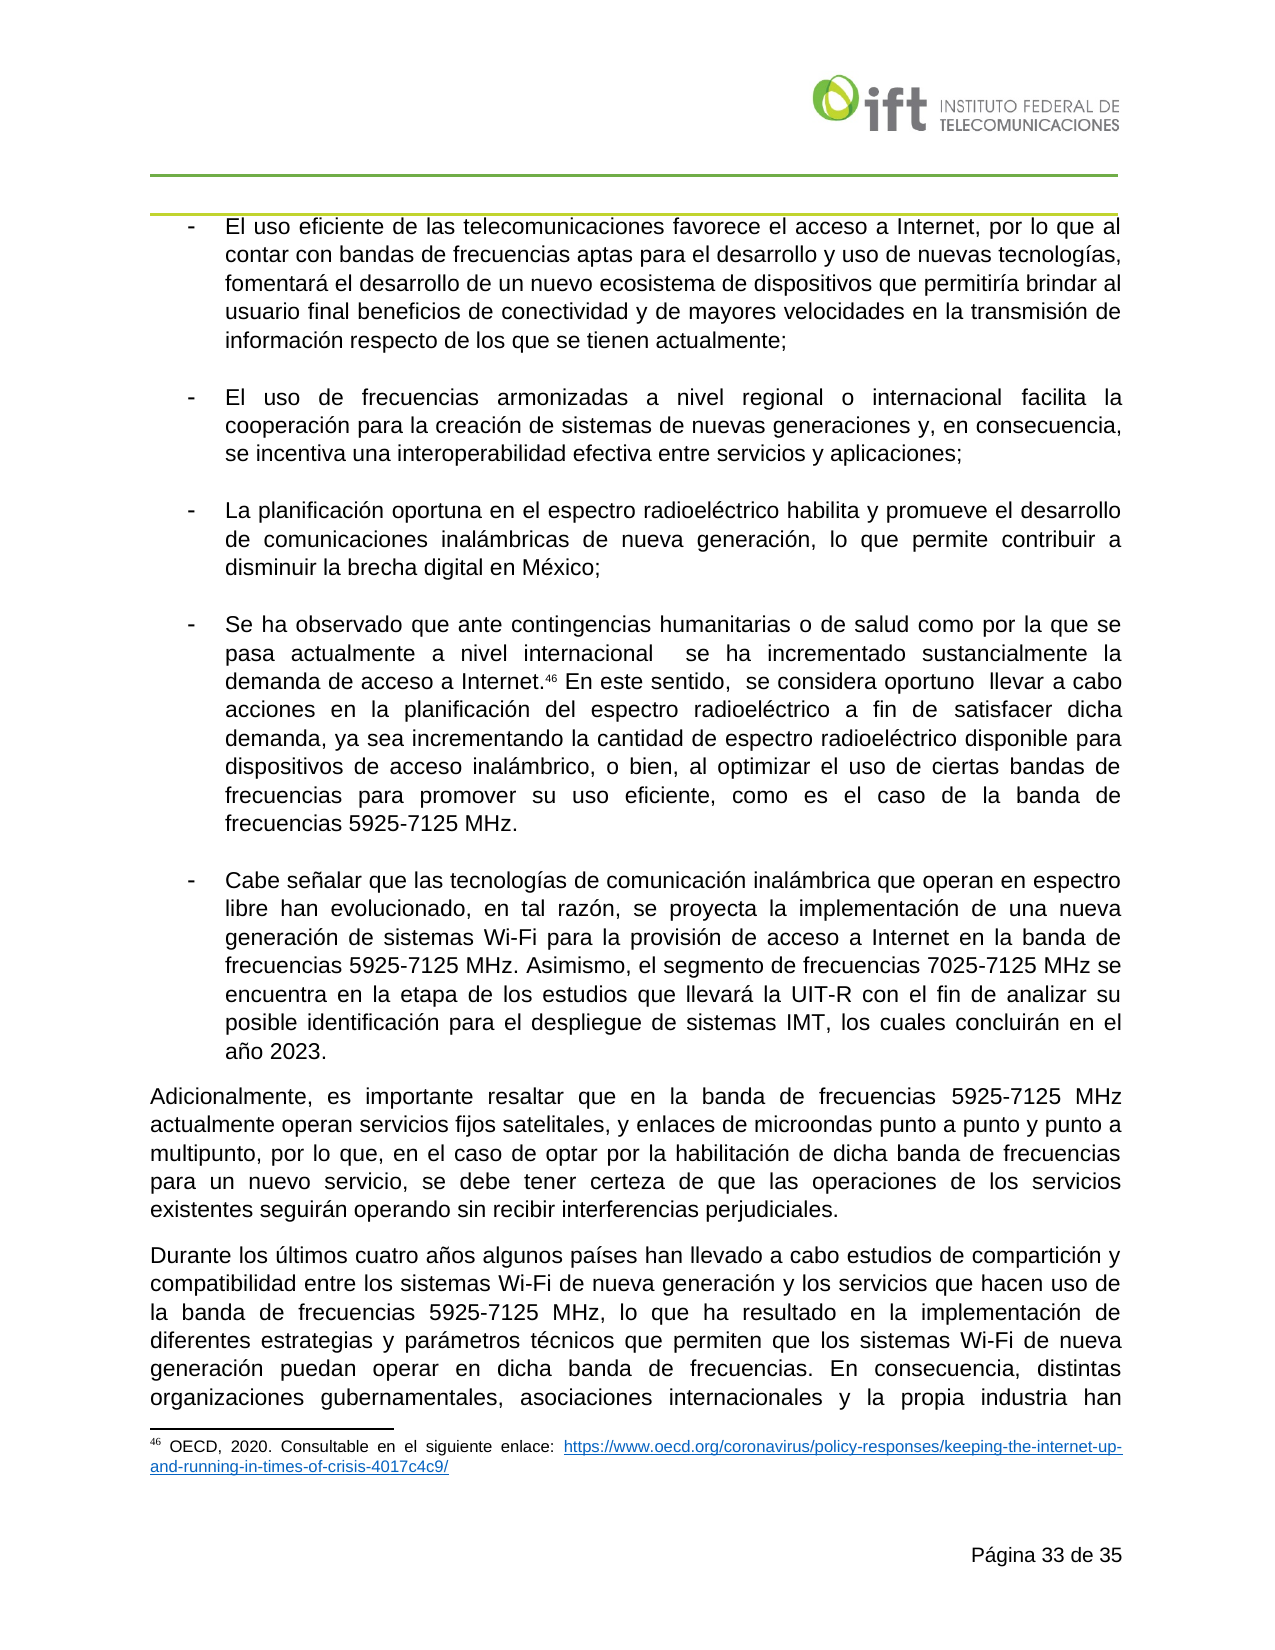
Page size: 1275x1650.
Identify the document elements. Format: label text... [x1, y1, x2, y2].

list La planificación oportuna en el espectro radioeléctrico habilita y promueve el desarrollo de comunicaciones inalámbricas de nueva generación, lo que permite contribuir a disminuir la brecha digital en México; [187, 497, 1122, 581]
list El uso de frecuencias armonizadas a nivel regional o internacional facilita la cooperación para la creación de sistemas de nuevas generaciones y, en consecuencia, se incentiva una interoperabilidad efectiva entre servicios y aplicaciones; [187, 383, 1122, 467]
list Se ha observado que ante contingencias humanitarias o de salud como por la que se pasa actualmente a nivel internacional se ha incrementado sustancialmente la demanda de acceso a Internet. En este sentido, se considera oportuno llevar a cabo acciones en la planificación del espectro radioeléctrico a fin de satisfacer dicha demanda, ya sea incrementando la cantidad de espectro radioeléctrico disponible para dispositivos de acceso inalámbrico, o bien, al optimizar el uso de ciertas bandas de frecuencias para promover su uso eficiente, como es el caso de la banda de frecuencias 5925-7125 MHz. [187, 611, 1122, 836]
picture [808, 71, 1123, 137]
list El uso eficiente de las telecomunicaciones favorece el acceso a Internet, por lo que al contar con bandas de frecuencias aptas para el desarrollo y uso de nuevas tecnologías, fomentará el desarrollo de un nuevo ecosistema de dispositivos que permitiría brindar al usuario final beneficios de conectividad y de mayores velocidades en la transmisión de información respecto de los que se tienen actualmente; [187, 213, 1122, 353]
list Cabe señalar que las tecnologías de comunicación inalámbrica que operan en espectro libre han evolucionado, en tal razón, se proyecta la implementación de una nueva generación de sistemas Wi-Fi para la provisión de acceso a Internet en la banda de frecuencias 5925-7125 MHz. Asimismo, el segmento de frecuencias 7025-7125 MHz se encuentra en la etapa de los estudios que llevará la UIT-R con el fin de analizar su posible identificación para el despliegue de sistemas IMT, los cuales concluirán en el año 2023. [187, 867, 1122, 1064]
text Adicionalmente, es importante resaltar que en la banda de frecuencias 5925-7125 MHz actualmente operan servicios fijos satelitales, y enlaces de microondas punto a punto y punto a multipunto, por lo que, en el caso de optar por la habilitación de dicha banda de frecuencias para un nuevo servicio, se debe tener certeza de que las operaciones de los servicios existentes seguirán operando sin recibir interferencias perjudiciales. [150, 1083, 1122, 1223]
